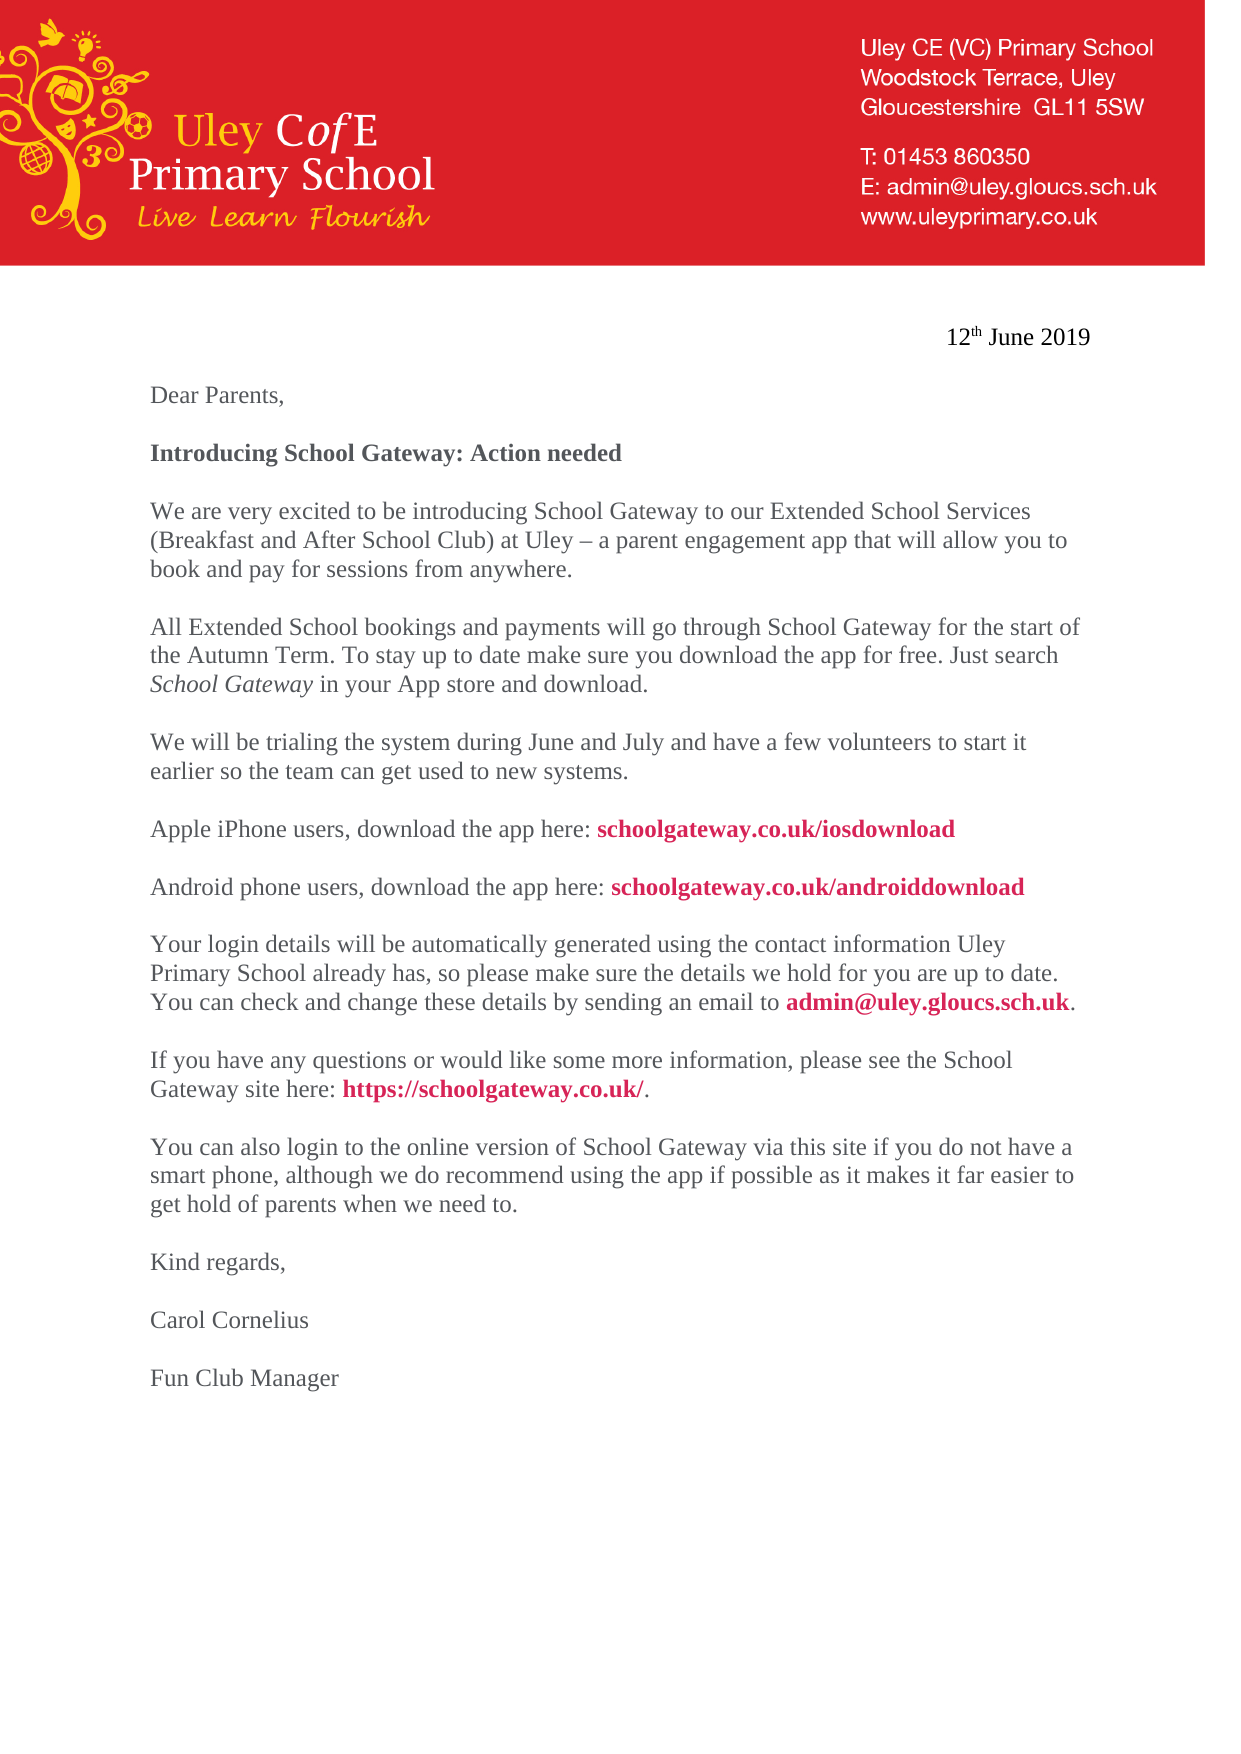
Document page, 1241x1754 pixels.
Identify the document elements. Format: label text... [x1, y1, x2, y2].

text Carol Cornelius [150, 1305, 1090, 1334]
text You can also login to the online version of School Gateway via this site if you do not have a smart phone, although we do recommend using the app if possible as it makes it far easier to get hold of parents when we need to. [150, 1132, 1090, 1218]
text We will be trialing the system during June and July and have a few volunteers to start it earlier so the team can get used to new systems. [150, 727, 1090, 784]
text Android phone users, download the app here: schoolgateway.co.uk/androiddownload [150, 872, 1090, 900]
text All Extended School bookings and payments will go through School Gateway for the start of the Autumn Term. To stay up to date make sure you download the app for free. Just search School Gateway in your App store and download. [150, 612, 1090, 698]
text Fun Club Manager [150, 1363, 1090, 1392]
text Dear Parents, [150, 380, 1090, 409]
picture [0, 0, 1241, 288]
text Apple iPhone users, download the app here: schoolgateway.co.uk/iosdownload [150, 814, 1090, 842]
text Kind regards, [150, 1247, 1090, 1276]
text Your login details will be automatically generated using the contact information Uley Primary School already has, so please make sure the details we hold for you are up to date. You can check and change these details by sending an email to admin@uley.gloucs.sch.uk. [150, 929, 1090, 1016]
text We are very excited to be introducing School Gateway to our Extended School Services (Breakfast and After School Club) at Uley – a parent engagement app that will allow you to book and pay for sessions from anywhere. [150, 496, 1090, 582]
text Introducing School Gateway: Action needed [150, 438, 1090, 467]
text If you have any questions or would like some more information, please see the School Gateway site here: https://schoolgateway.co.uk/. [150, 1045, 1090, 1102]
text 12th June 2019 [150, 322, 1090, 351]
